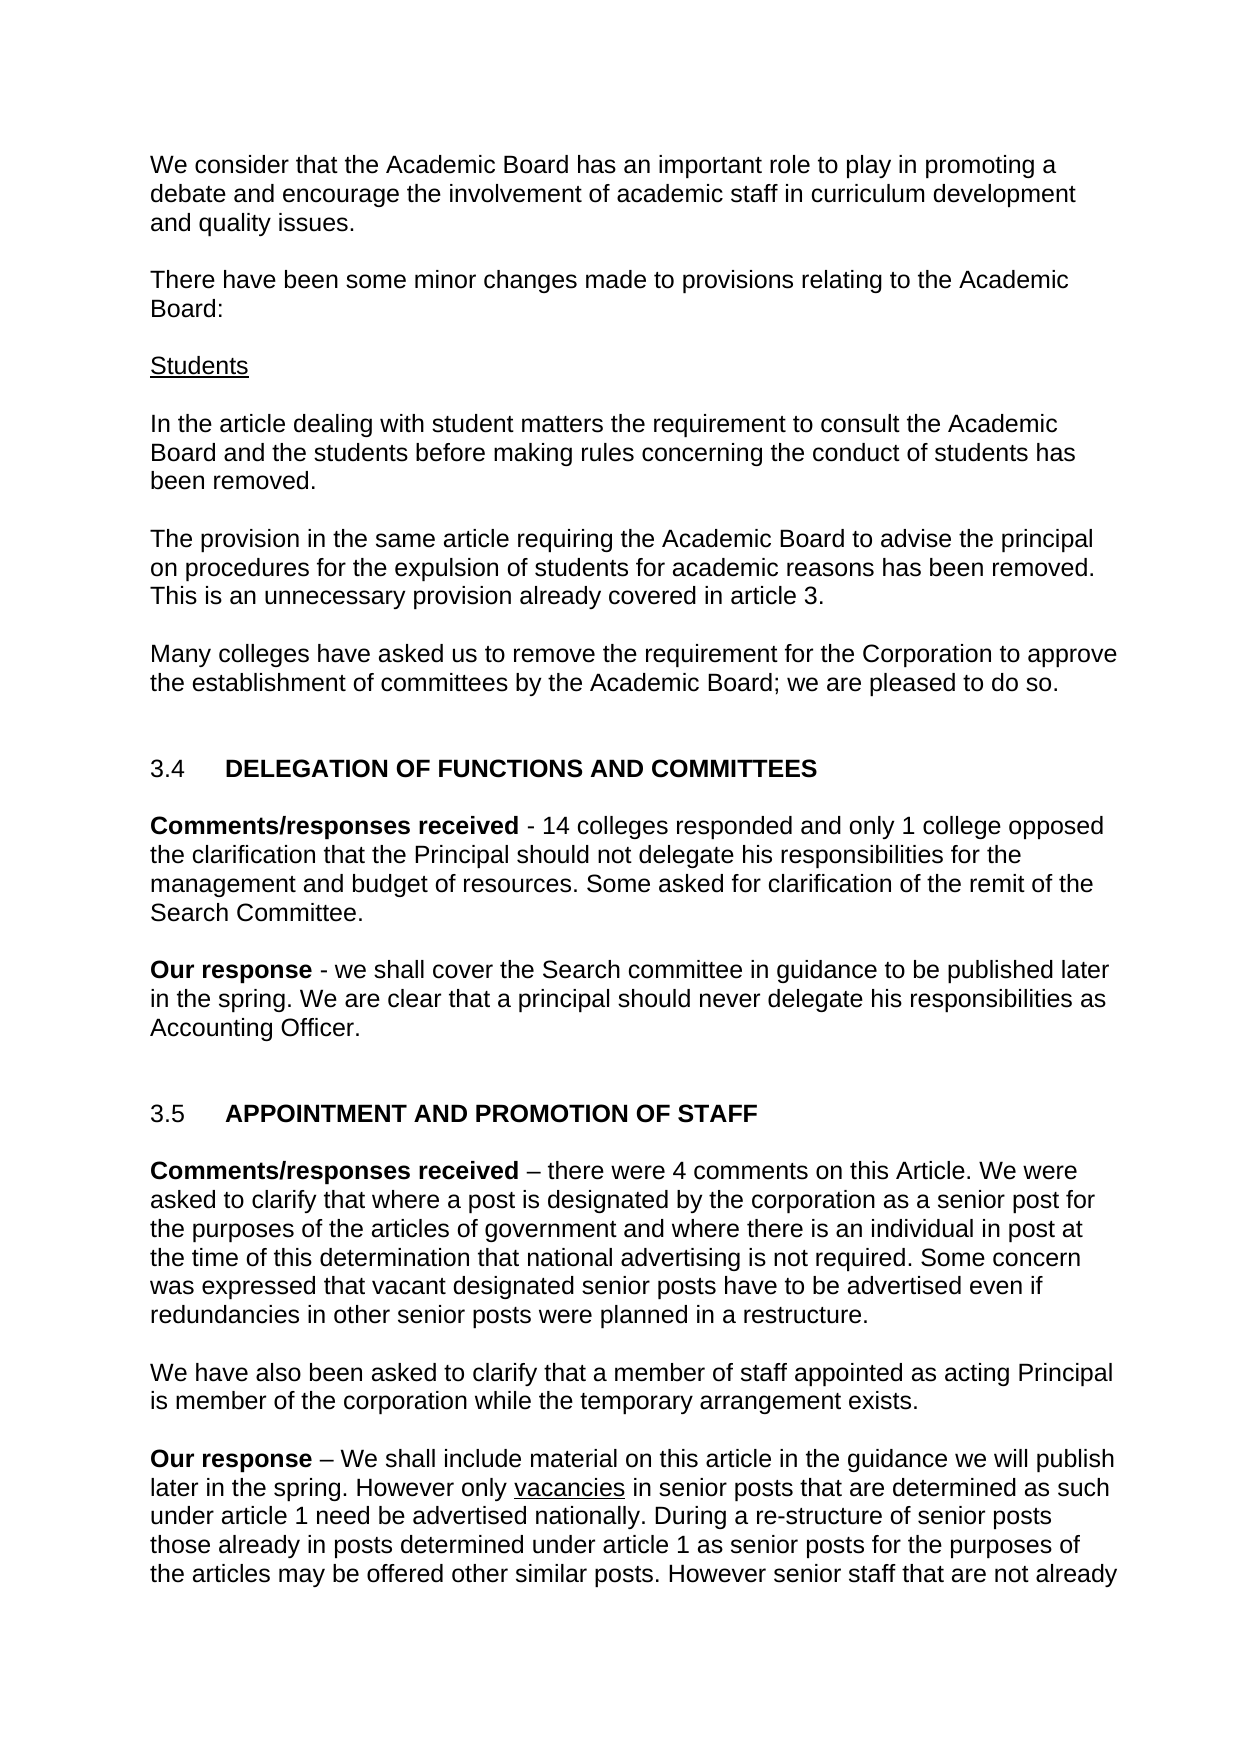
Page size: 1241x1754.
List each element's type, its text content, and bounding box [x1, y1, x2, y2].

text The provision in the same article requiring the Academic Board to advise the principal on procedures for the expulsion of students for academic reasons has been removed. This is an unnecessary provision already covered in article 3. [150, 524, 1120, 610]
text Students [150, 351, 1120, 380]
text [150, 150, 1120, 236]
text We have also been asked to clarify that a member of staff appointed as acting Principal is member of the corporation while the temporary arrangement exists. [150, 1357, 1120, 1415]
text Comments/responses received – there were 4 comments on this Article. We were asked to clarify that where a post is designated by the corporation as a senior post for the purposes of the articles of government and where there is an individual in post at the time of this determination that national advertising is not required. Some concern was expressed that vacant designated senior posts have to be advertised even if redundancies in other senior posts were planned in a restructure. [150, 1156, 1120, 1329]
text There have been some minor changes made to provisions relating to the Academic Board: [150, 265, 1120, 322]
text Many colleges have asked us to remove the requirement for the Corporation to approve the establishment of committees by the Academic Board; we are pleased to do so. [150, 639, 1120, 696]
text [150, 1444, 1120, 1587]
text 3.5 Appointment and Promotion of Staff [150, 1099, 1120, 1127]
text Our response - we shall cover the Search committee in guidance to be published later in the spring. We are clear that a principal should never delegate his responsibilities as Accounting Officer. [150, 955, 1120, 1041]
text 3.4 Delegation of Functions and Committees [150, 754, 1120, 782]
text Comments/responses received - 14 colleges responded and only 1 college opposed the clarification that the Principal should not delegate his responsibilities for the management and budget of resources. Some asked for clarification of the remit of the Search Committee. [150, 811, 1120, 926]
text In the article dealing with student matters the requirement to consult the Academic Board and the students before making rules concerning the conduct of students has been removed. [150, 409, 1120, 495]
